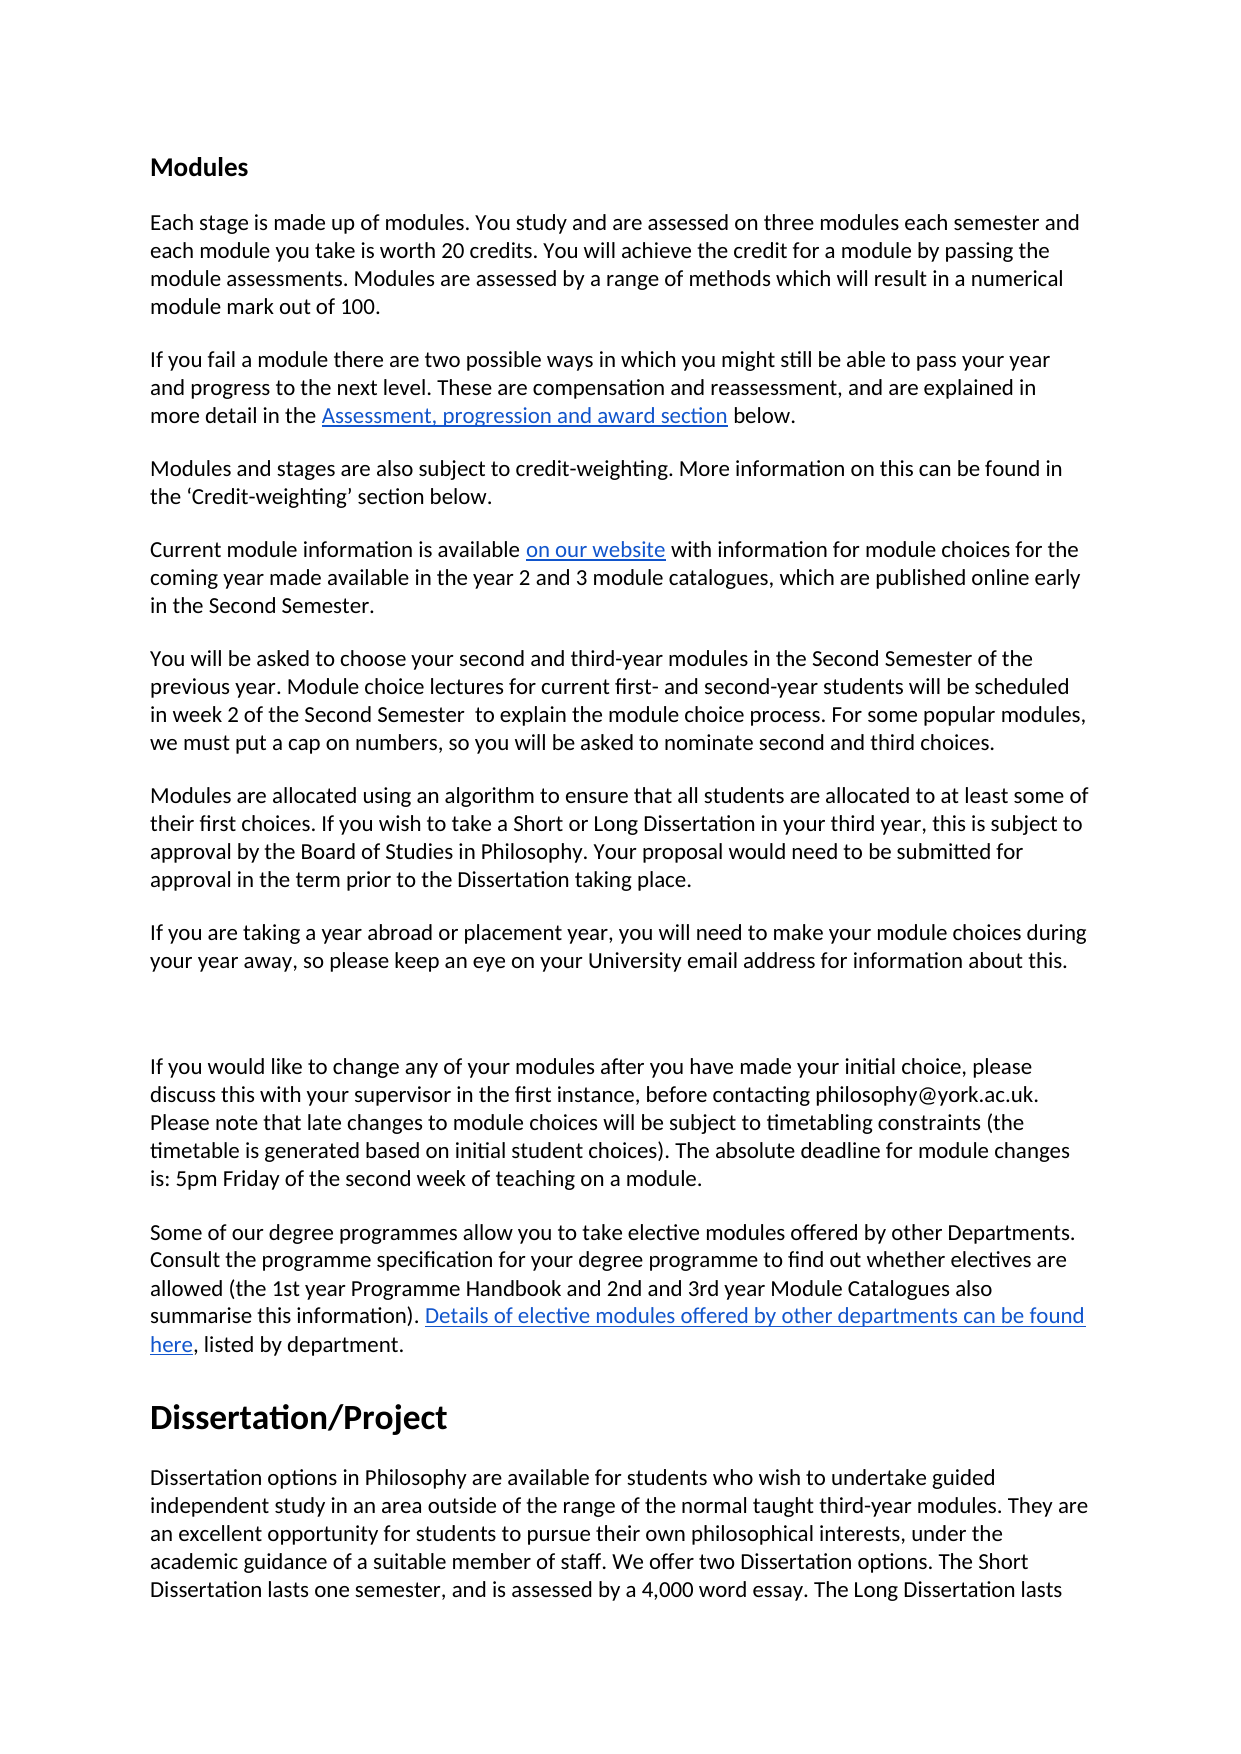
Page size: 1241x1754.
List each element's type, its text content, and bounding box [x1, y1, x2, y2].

text If you are taking a year abroad or placement year, you will need to make your module choices during your year away, so please keep an eye on your University email address for information about this. [150, 918, 1090, 974]
subtitle Dissertation/Project [150, 1395, 1090, 1438]
text Current module information is available on our website with information for module choices for the coming year made available in the year 2 and 3 module catalogues, which are published online early in the Second Semester. [150, 535, 1090, 619]
subtitle Modules [150, 150, 1090, 183]
text You will be asked to choose your second and third-year modules in the Second Semester of the previous year. Module choice lectures for current first- and second-year students will be scheduled in week 2 of the Second Semester to explain the module choice process. For some popular modules, we must put a cap on numbers, so you will be asked to nominate second and third choices. [150, 644, 1090, 756]
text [150, 1463, 1090, 1603]
text Some of our degree programmes allow you to take elective modules offered by other Departments. Consult the programme specification for your degree programme to find out whether electives are allowed (the 1st year Programme Handbook and 2nd and 3rd year Module Catalogues also summarise this information). Details of elective modules offered by other departments can be found here, listed by department. [150, 1218, 1090, 1358]
text If you would like to change any of your modules after you have made your initial choice, please discuss this with your supervisor in the first instance, before contacting philosophy@york.ac.uk. Please note that late changes to module choices will be subject to timetabling constraints (the timetable is generated based on initial student choices). The absolute deadline for module changes is: 5pm Friday of the second week of teaching on a module. [150, 1052, 1090, 1193]
text Modules and stages are also subject to credit-weighting. More information on this can be found in the ‘Credit-weighting’ section below. [150, 454, 1090, 510]
text If you fail a module there are two possible ways in which you might still be able to pass your year and progress to the next level. These are compensation and reassessment, and are explained in more detail in the Assessment, progression and award section below. [150, 345, 1090, 429]
text Modules are allocated using an algorithm to ensure that all students are allocated to at least some of their first choices. If you wish to take a Short or Long Dissertation in your third year, this is subject to approval by the Board of Studies in Philosophy. Your proposal would need to be submitted for approval in the term prior to the Dissertation taking place. [150, 781, 1090, 893]
text Each stage is made up of modules. You study and are assessed on three modules each semester and each module you take is worth 20 credits. You will achieve the credit for a module by passing the module assessments. Modules are assessed by a range of methods which will result in a numerical module mark out of 100. [150, 208, 1090, 320]
